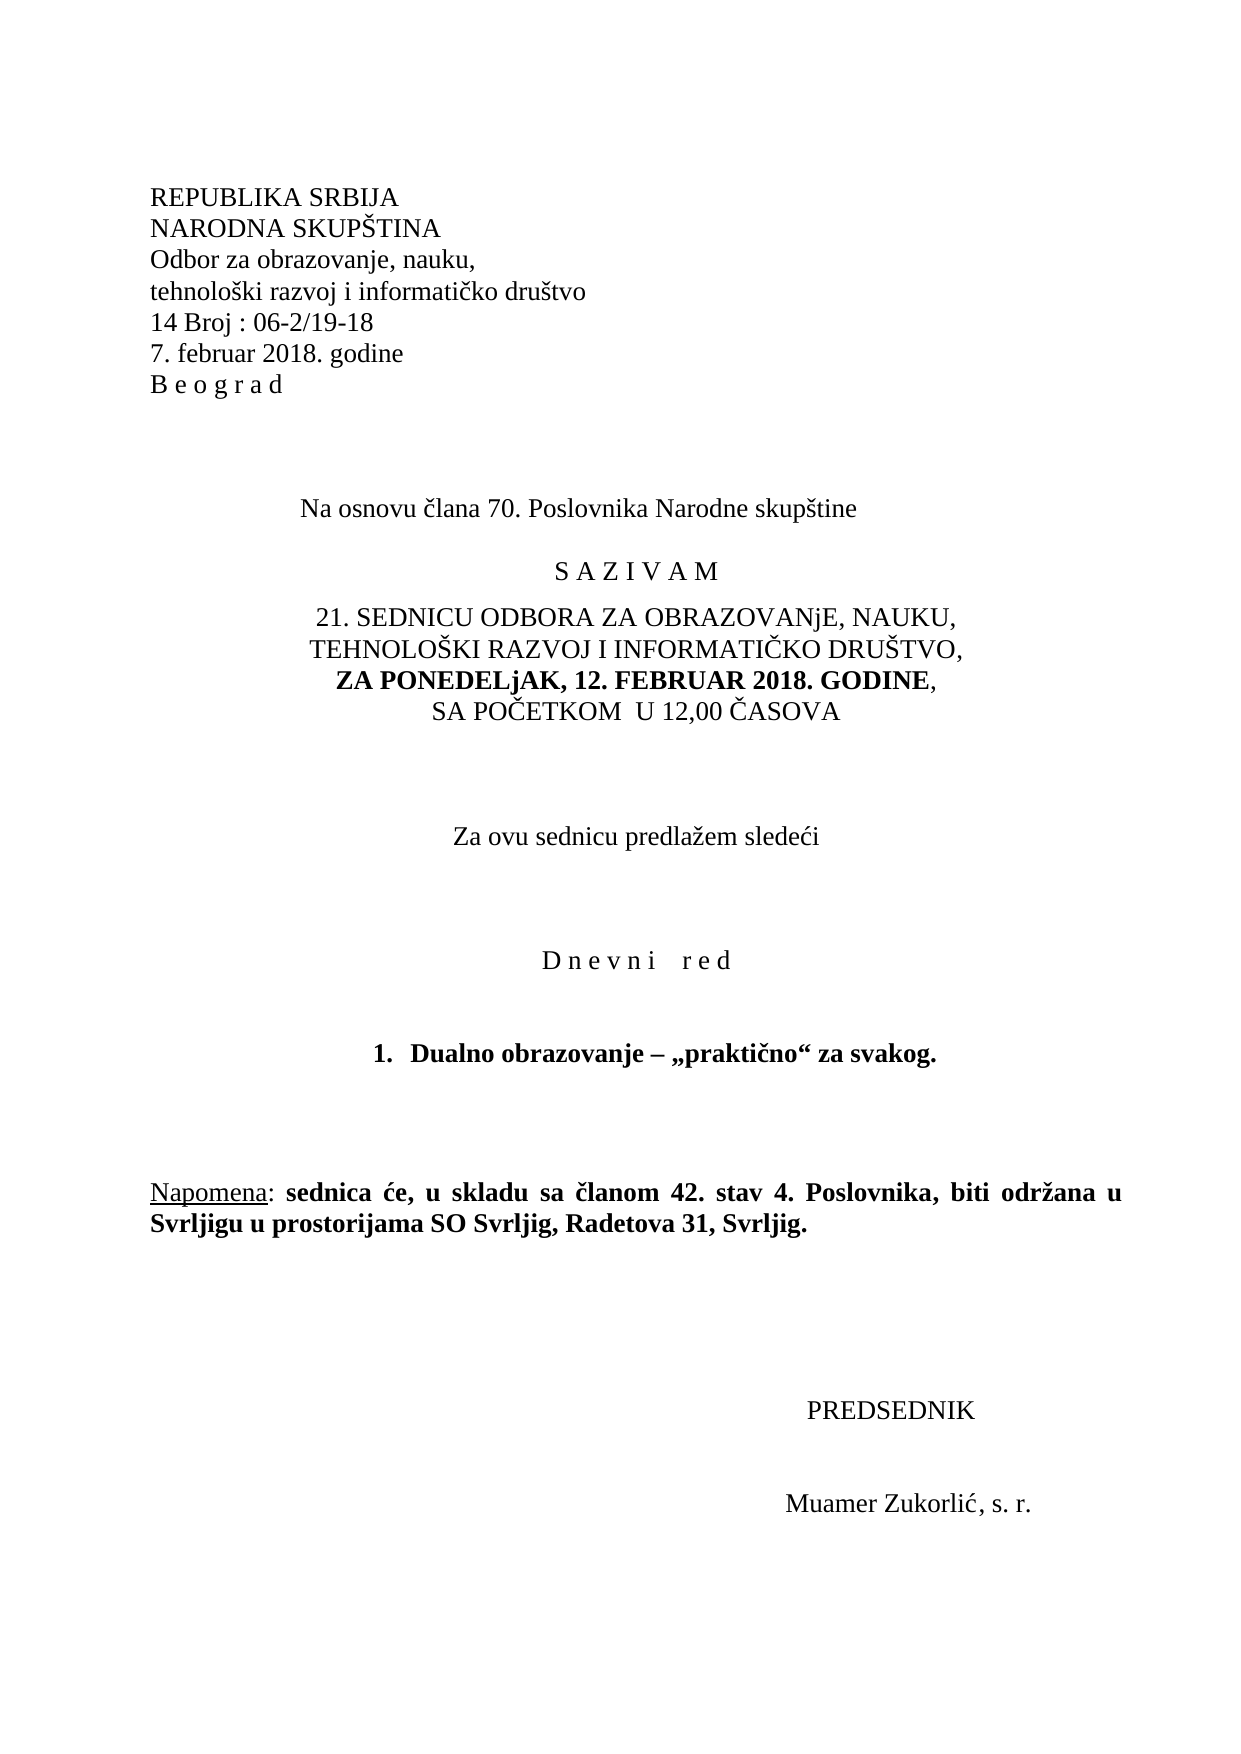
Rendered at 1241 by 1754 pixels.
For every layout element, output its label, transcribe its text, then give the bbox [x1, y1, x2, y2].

list Dualno obrazovanje – „praktično“ za svakog. [187, 1038, 1122, 1069]
text ZA PONEDELjAK, 12. FEBRUAR 2018. GODINE, [150, 664, 1122, 695]
text REPUBLIKA SRBIJA [150, 181, 1122, 212]
text 14 Broj : 06-2/19-18 [150, 306, 1122, 337]
text PREDSEDNIK [150, 1394, 1122, 1425]
text Odbor za obrazovanje, nauku, [150, 243, 1122, 274]
text 7. februar 2018. godine [150, 337, 1122, 368]
text Na osnovu člana 70. Poslovnika Narodne skupštine [150, 493, 1122, 524]
text NARODNA SKUPŠTINA [150, 212, 1122, 243]
text Muamer Zukorlić, s. r. [150, 1487, 1122, 1518]
text SA POČETKOM U 12,00 ČASOVA [150, 695, 1122, 726]
text B e o g r a d [150, 368, 1122, 399]
text D n e v n i r e d [150, 944, 1122, 975]
text 21. SEDNICU ODBORA ZA OBRAZOVANjE, NAUKU, [150, 602, 1122, 633]
text TEHNOLOŠKI RAZVOJ I INFORMATIČKO DRUŠTVO, [150, 633, 1122, 664]
text Za ovu sednicu predlažem sledeći [150, 819, 1122, 851]
text Napomena: sednica će, u skladu sa članom 42. stav 4. Poslovnika, biti održana u Svrljigu u prostorijama SO Svrljig, Radetova 31, Svrljig. [150, 1176, 1122, 1238]
text tehnološki razvoj i informatičko društvo [150, 274, 1122, 306]
text S A Z I V A M [150, 555, 1122, 586]
